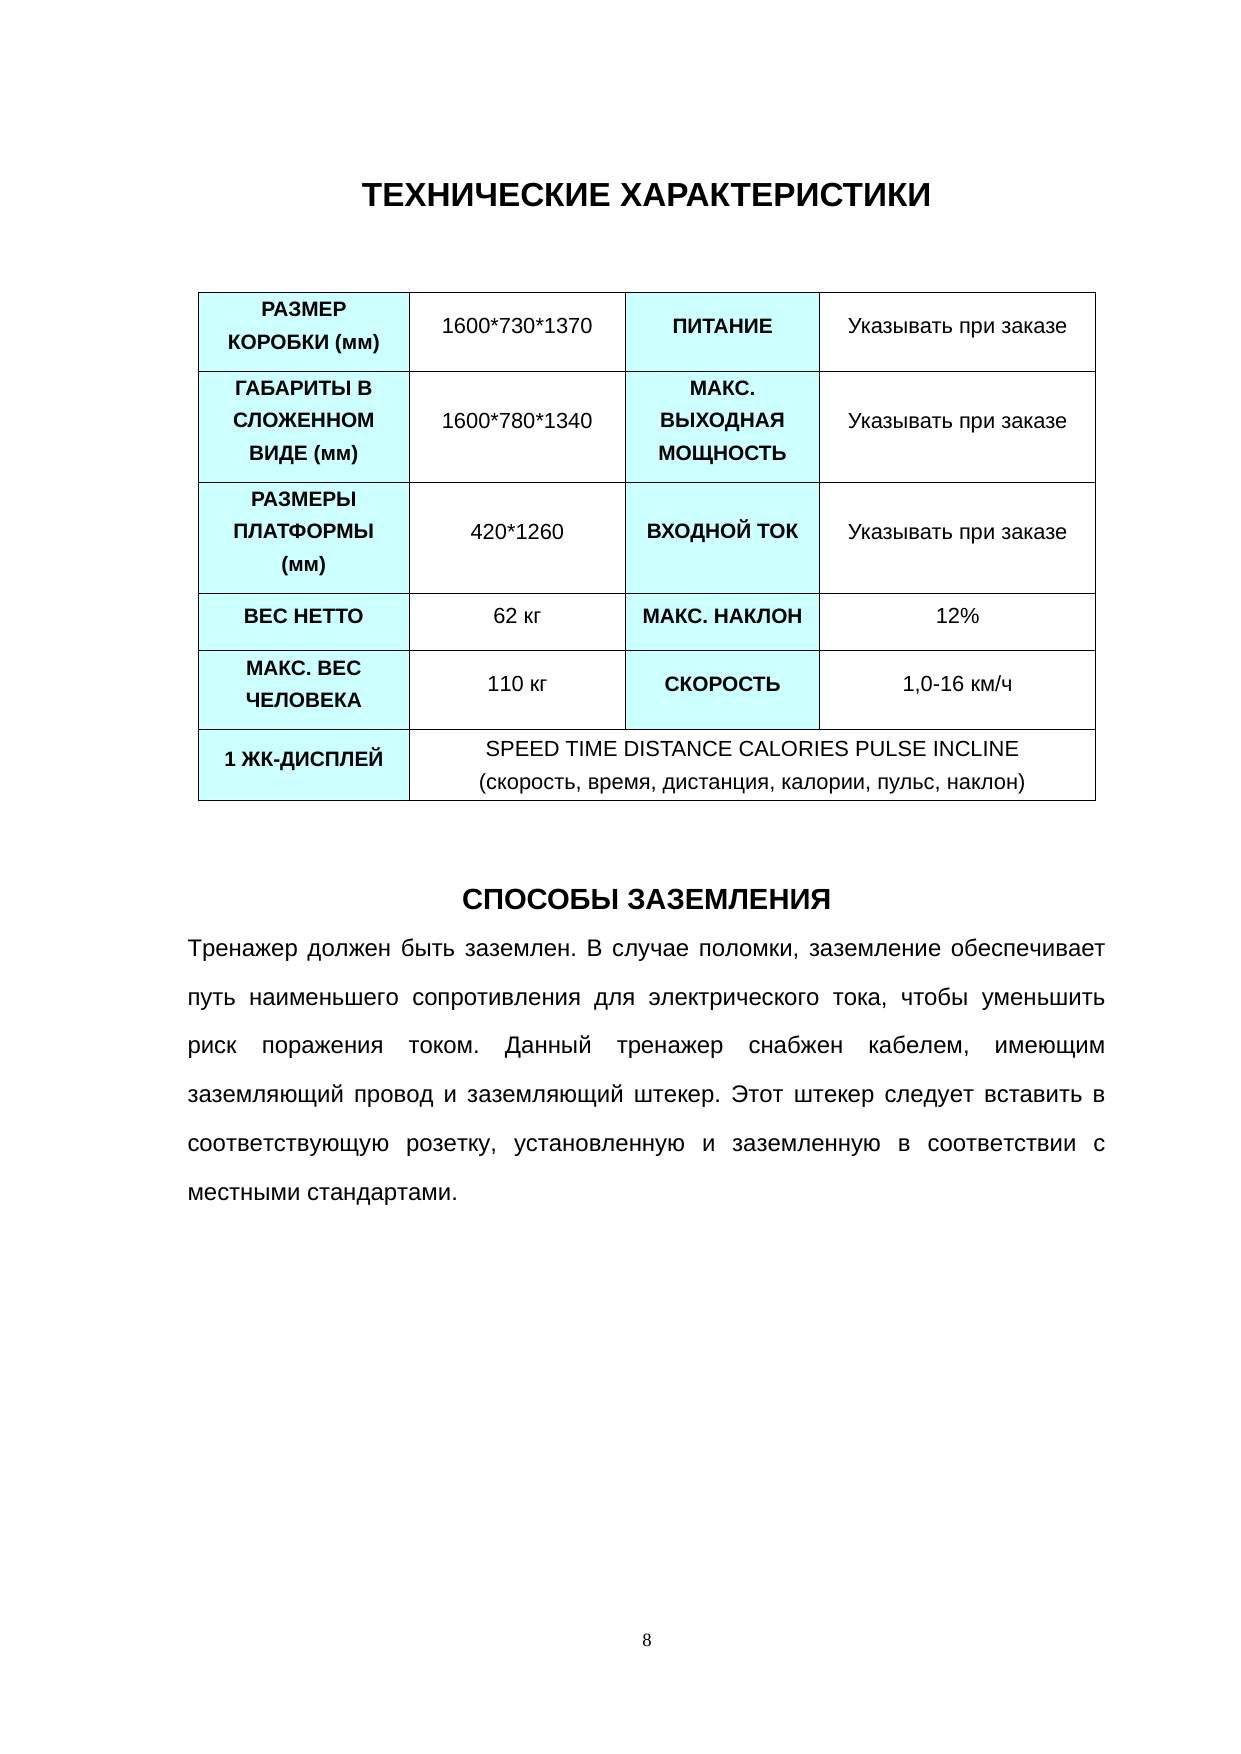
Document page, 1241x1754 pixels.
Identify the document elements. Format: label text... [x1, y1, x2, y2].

table_cell Указывать при заказе [820, 483, 1095, 593]
table_cell Указывать при заказе [820, 372, 1095, 482]
table_header Указывать при заказе [820, 293, 1095, 371]
table_cell [410, 594, 625, 650]
table_cell 1600*780*1340 [410, 372, 625, 482]
table_cell 1,0- [820, 651, 1095, 729]
table_cell СКОРОСТЬ [626, 651, 819, 729]
table_header ПИТАНИЕ [626, 293, 819, 371]
table_cell ВЕС НЕТТО [199, 594, 409, 650]
table_cell [410, 651, 625, 729]
table_header РАЗМЕР КОРОБКИ (мм) [199, 293, 409, 371]
table_cell РАЗМЕРЫ ПЛАТФОРМЫ (мм) [199, 483, 409, 593]
table_cell МАКС. ВЕС ЧЕЛОВЕКА [199, 651, 409, 729]
table_cell 1 ЖК-ДИСПЛЕЙ [199, 730, 409, 800]
table_cell 12% [820, 594, 1095, 650]
table_cell ВХОДНОЙ ТОК [626, 483, 819, 593]
table_cell МАКС. НАКЛОН [626, 594, 819, 650]
table_cell SPEED TIME DISTANCE CALORIES PULSE INCLINE (скорость, время, дистанция, калории, пульс, наклон) [410, 730, 1095, 800]
subtitle СПОСОБЫ ЗАЗЕМЛЕНИЯ [187, 866, 1106, 931]
table_cell 420*1260 [410, 483, 625, 593]
text Тренажер должен быть заземлен. В случае поломки, заземление обеспечивает путь наименьшего сопротивления для электрического тока, чтобы уменьшить риск поражения током. Данный тренажер снабжен кабелем, имеющим заземляющий провод и заземляющий штекер. Этот штекер следует вставить в соответствующую розетку, установленную и заземленную в соответствии с местными стандартами. [187, 931, 1106, 1207]
table_cell ГАБАРИТЫ В СЛОЖЕННОМ ВИДЕ (мм) [199, 372, 409, 482]
table_header 1600*730*1370 [410, 293, 625, 371]
text ТЕХНИЧЕСКИЕ ХАРАКТЕРИСТИКИ [187, 162, 1106, 227]
table_cell МАКС. ВЫХОДНАЯ МОЩНОСТЬ [626, 372, 819, 482]
